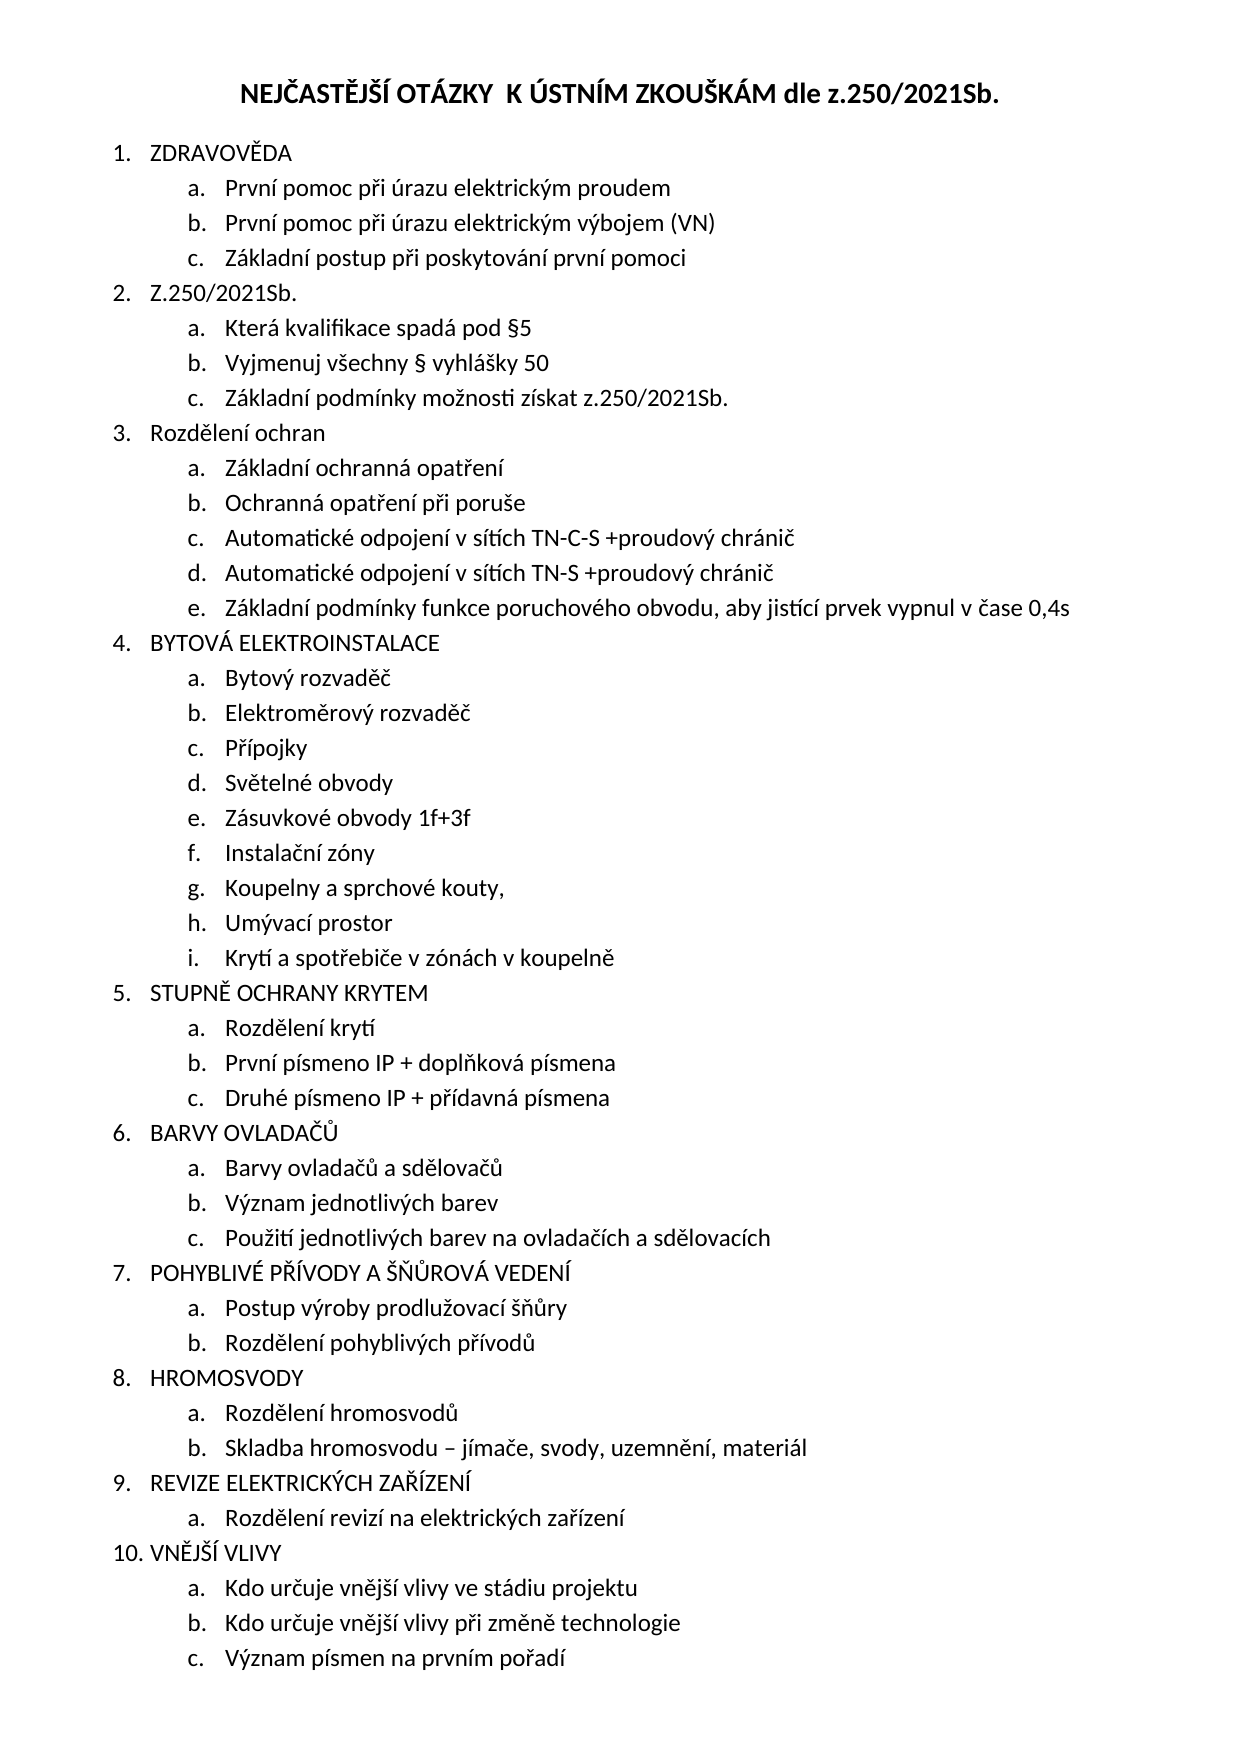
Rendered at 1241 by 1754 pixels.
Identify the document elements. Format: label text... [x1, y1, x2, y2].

list Význam písmen na prvním pořadí [187, 1642, 1165, 1672]
list Přípojky [187, 732, 1165, 762]
list Skladba hromosvodu – jímače, svody, uzemnění, materiál [187, 1432, 1165, 1462]
list Rozdělení krytí [187, 1012, 1165, 1042]
list Instalační zóny [187, 837, 1165, 867]
list Rozdělení pohyblivých přívodů [187, 1327, 1165, 1357]
list První písmeno IP + doplňková písmena [187, 1047, 1165, 1077]
list BARVY OVLADAČŮ [112, 1117, 1165, 1147]
list ZDRAVOVĚDA [112, 137, 1165, 167]
list Automatické odpojení v sítích TN-S +proudový chránič [187, 557, 1165, 587]
list Automatické odpojení v sítích TN-C-S +proudový chránič [187, 522, 1165, 552]
list Rozdělení ochran [112, 417, 1165, 447]
list Rozdělení revizí na elektrických zařízení [187, 1502, 1165, 1532]
list Bytový rozvaděč [187, 662, 1165, 692]
list Základní podmínky možnosti získat z.250/2021Sb. [187, 382, 1165, 412]
list Světelné obvody [187, 767, 1165, 797]
list Postup výroby prodlužovací šňůry [187, 1292, 1165, 1322]
list Základní ochranná opatření [187, 452, 1165, 482]
list BYTOVÁ ELEKTROINSTALACE [112, 627, 1165, 657]
list Základní podmínky funkce poruchového obvodu, aby jistící prvek vypnul v čase 0,4s [187, 592, 1165, 622]
list REVIZE ELEKTRICKÝCH ZAŘÍZENÍ [112, 1467, 1165, 1497]
list Význam jednotlivých barev [187, 1187, 1165, 1217]
list Která kvalifikace spadá pod §5 [187, 312, 1165, 342]
list Rozdělení hromosvodů [187, 1397, 1165, 1427]
list POHYBLIVÉ PŘÍVODY A ŠŇŮROVÁ VEDENÍ [112, 1257, 1165, 1287]
list Krytí a spotřebiče v zónách v koupelně [187, 942, 1165, 972]
list Základní postup při poskytování první pomoci [187, 242, 1165, 272]
list VNĚJŠÍ VLIVY [112, 1537, 1165, 1567]
list Vyjmenuj všechny § vyhlášky 50 [187, 347, 1165, 377]
list Kdo určuje vnější vlivy ve stádiu projektu [187, 1572, 1165, 1602]
list První pomoc při úrazu elektrickým proudem [187, 172, 1165, 202]
list Barvy ovladačů a sdělovačů [187, 1152, 1165, 1182]
list Použití jednotlivých barev na ovladačích a sdělovacích [187, 1222, 1165, 1252]
list STUPNĚ OCHRANY KRYTEM [112, 977, 1165, 1007]
list Z.250/2021Sb. [112, 277, 1165, 307]
list Ochranná opatření při poruše [187, 487, 1165, 517]
list Elektroměrový rozvaděč [187, 697, 1165, 727]
list Druhé písmeno IP + přídavná písmena [187, 1082, 1165, 1112]
list První pomoc při úrazu elektrickým výbojem (VN) [187, 207, 1165, 237]
list Kdo určuje vnější vlivy při změně technologie [187, 1607, 1165, 1637]
list HROMOSVODY [112, 1362, 1165, 1392]
list Koupelny a sprchové kouty, [187, 872, 1165, 902]
list Zásuvkové obvody 1f+3f [187, 802, 1165, 832]
text NEJČASTĚJŠÍ OTÁZKY K ÚSTNÍM ZKOUŠKÁM dle z.250/2021Sb. [75, 75, 1165, 111]
list Umývací prostor [187, 907, 1165, 937]
